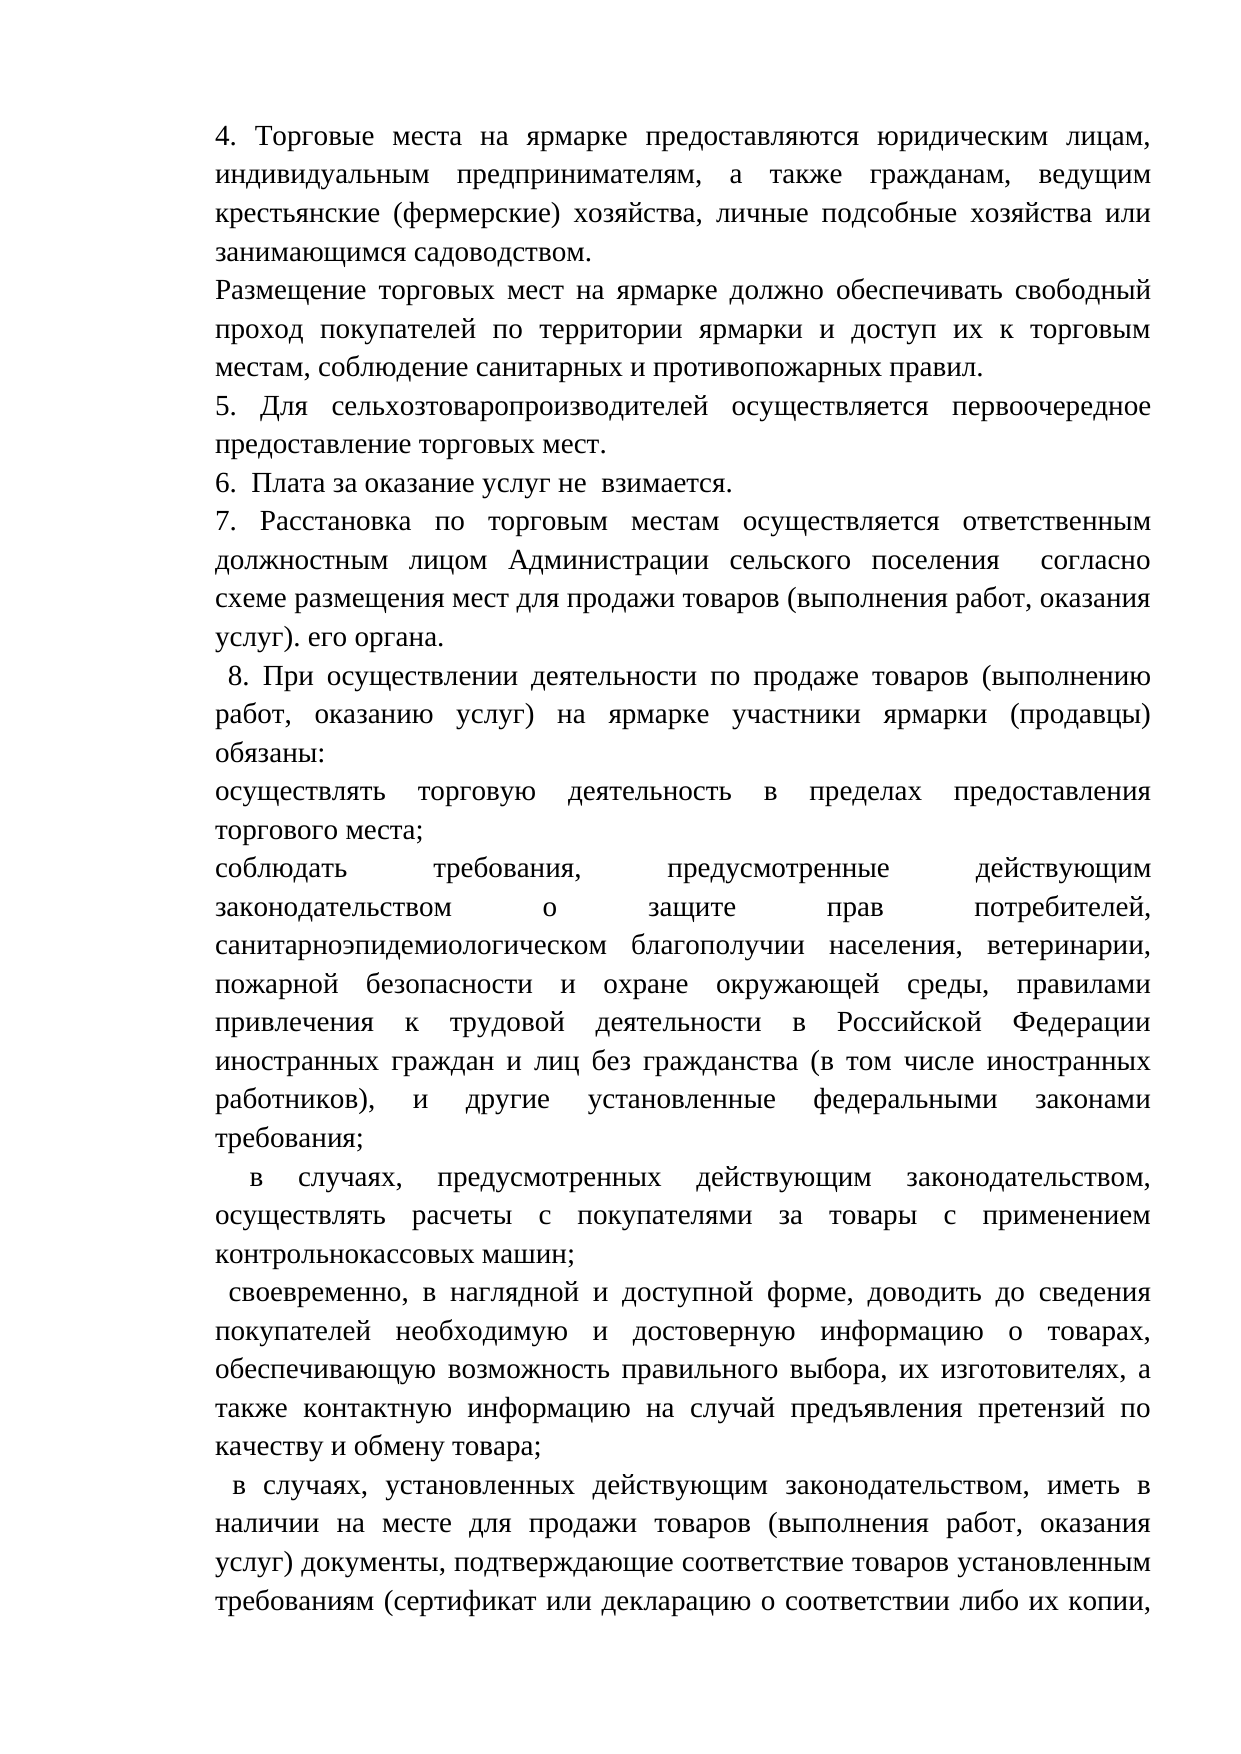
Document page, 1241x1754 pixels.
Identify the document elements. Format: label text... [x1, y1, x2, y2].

text своевременно, в наглядной и доступной форме, доводить до сведения покупателей необходимую и достоверную информацию о товарах, обеспечивающую возможность правильного выбора, их изготовителях, а также контактную информацию на случай предъявления претензий по качеству и обмену товара; [215, 1274, 1152, 1462]
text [215, 1467, 1152, 1616]
text 4. Торговые места на ярмарке предоставляются юридическим лицам, индивидуальным предпринимателям, а также гражданам, ведущим крестьянские (фермерские) хозяйства, личные подсобные хозяйства или занимающимся садоводством. [215, 118, 1152, 267]
text Размещение торговых мест на ярмарке должно обеспечивать свободный проход покупателей по территории ярмарки и доступ их к торговым местам, соблюдение санитарных и противопожарных правил. [215, 272, 1152, 383]
text 5. Для сельхозтоваропроизводителей осуществляется первоочередное предоставление торговых мест. [215, 388, 1152, 460]
text 8. При осуществлении деятельности по продаже товаров (выполнению работ, оказанию услуг) на ярмарке участники ярмарки (продавцы) обязаны: [215, 658, 1152, 768]
text 7. Расстановка по торговым местам осуществляется ответственным должностным лицом Администрации сельского поселения согласно схеме размещения мест для продажи товаров (выполнения работ, оказания услуг). его органа. [215, 503, 1152, 653]
text в случаях, предусмотренных действующим законодательством, осуществлять расчеты с покупателями за товары с применением контрольнокассовых машин; [215, 1159, 1152, 1269]
text 6. Плата за оказание услуг не взимается. [215, 465, 1152, 498]
text соблюдать требования, предусмотренные действующим законодательством о защите прав потребителей, санитарноэпидемиологическом благополучии населения, ветеринарии, пожарной безопасности и охране окружающей среды, правилами привлечения к трудовой деятельности в Российской Федерации иностранных граждан и лиц без гражданства (в том числе иностранных работников), и другие установленные федеральными законами требования; [215, 850, 1152, 1154]
text осуществлять торговую деятельность в пределах предоставления торгового места; [215, 773, 1152, 845]
